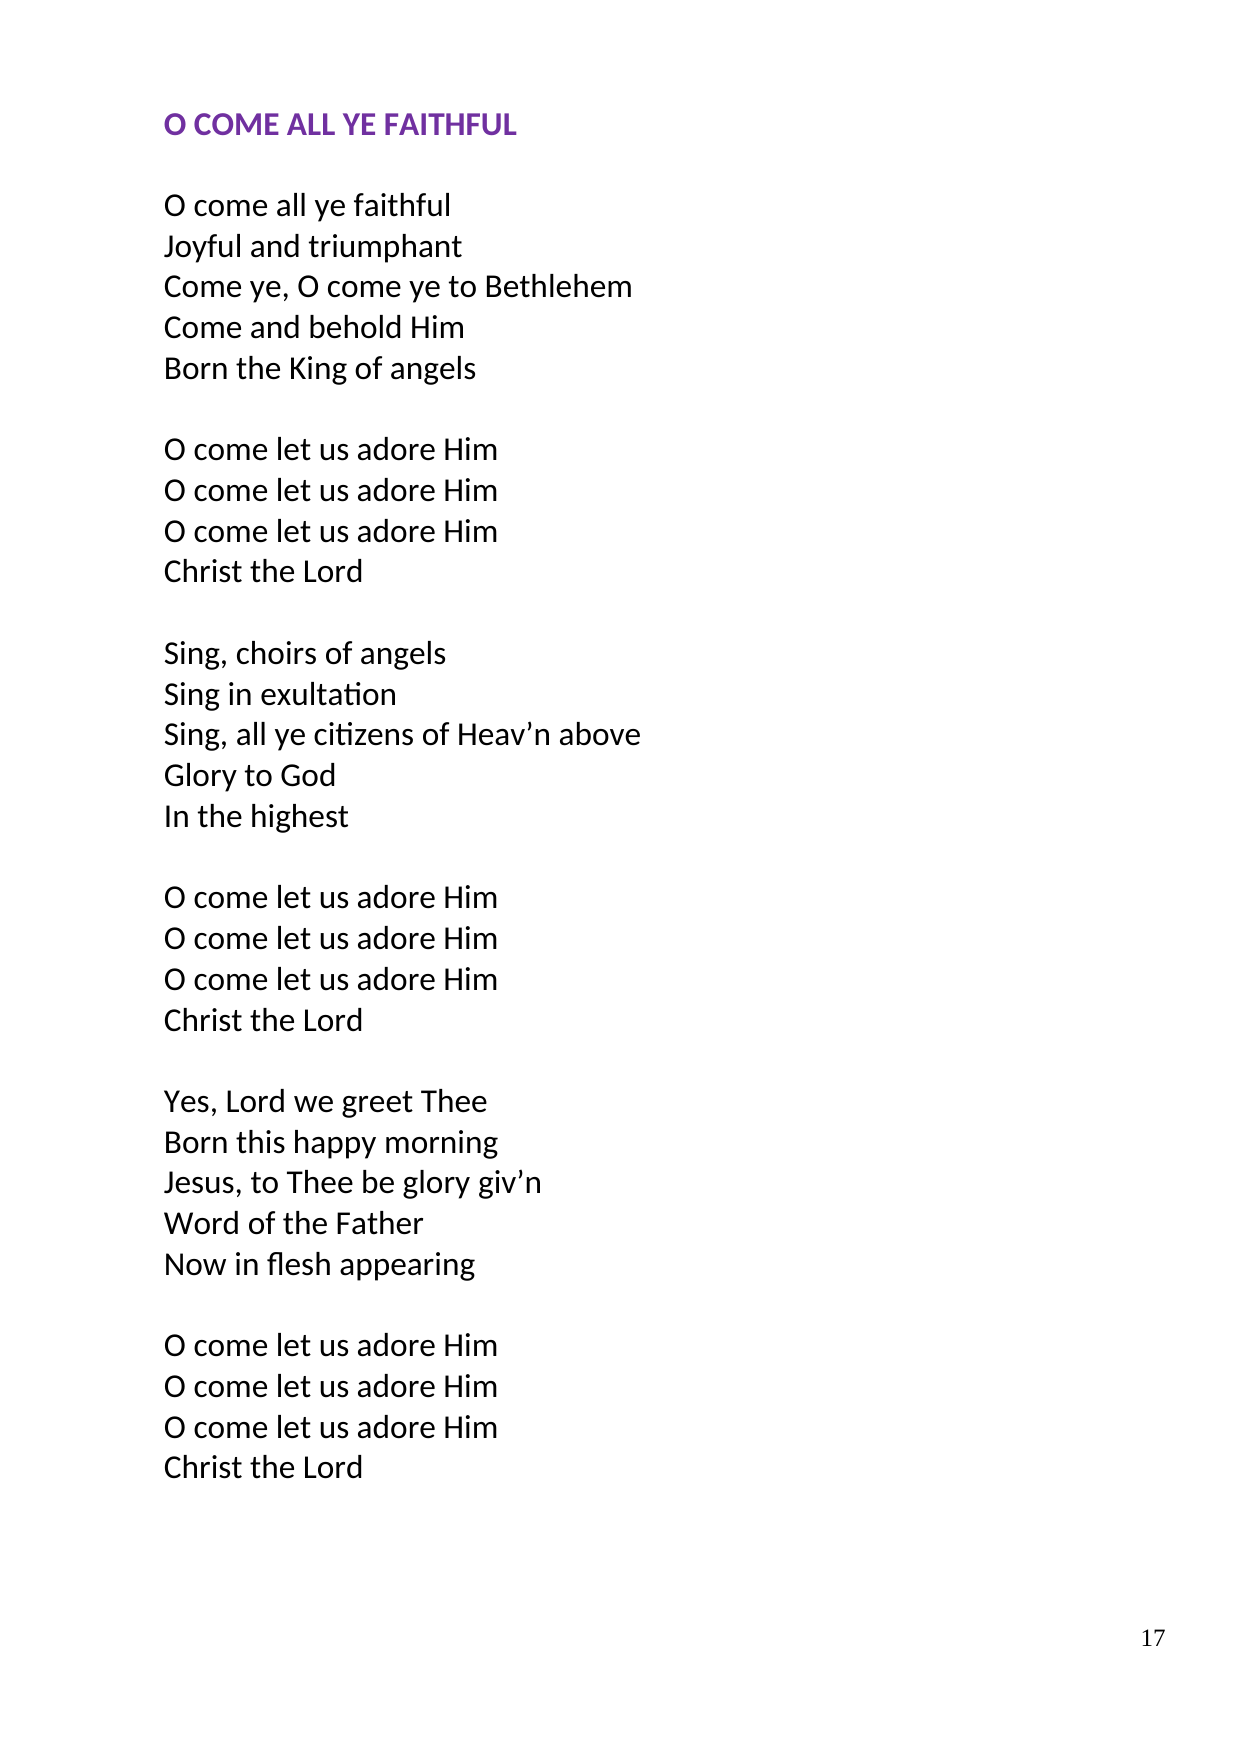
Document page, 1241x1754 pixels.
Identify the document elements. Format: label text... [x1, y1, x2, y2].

text O come let us adore Him [164, 876, 1165, 917]
text O COME ALL YE FAITHFUL [164, 102, 1165, 143]
text Born this happy morning [164, 1121, 1165, 1161]
text Word of the Father [164, 1202, 1165, 1243]
text O come let us adore Him [164, 958, 1165, 998]
text O come let us adore Him [164, 510, 1165, 551]
text Sing, choirs of angels [164, 632, 1165, 673]
text O come let us adore Him [164, 1324, 1165, 1365]
text O come let us adore Him [164, 428, 1165, 469]
text Christ the Lord [164, 1447, 1165, 1487]
text O come let us adore Him [164, 917, 1165, 958]
text O come let us adore Him [164, 1365, 1165, 1406]
text O come let us adore Him [164, 1406, 1165, 1447]
text Christ the Lord [164, 551, 1165, 591]
text Born the King of angels [164, 347, 1165, 388]
text Come ye, O come ye to Bethlehem [164, 265, 1165, 306]
text Sing in exultation [164, 673, 1165, 713]
text Joyful and triumphant [164, 225, 1165, 265]
text Jesus, to Thee be glory giv’n [164, 1161, 1165, 1202]
text Now in flesh appearing [164, 1243, 1165, 1284]
text Glory to God [164, 754, 1165, 795]
text Yes, Lord we greet Thee [164, 1080, 1165, 1121]
text In the highest [164, 795, 1165, 836]
text Sing, all ye citizens of Heav’n above [164, 713, 1165, 754]
text O come all ye faithful [164, 184, 1165, 225]
text O come let us adore Him [164, 469, 1165, 510]
text Come and behold Him [164, 306, 1165, 347]
text Christ the Lord [164, 998, 1165, 1039]
